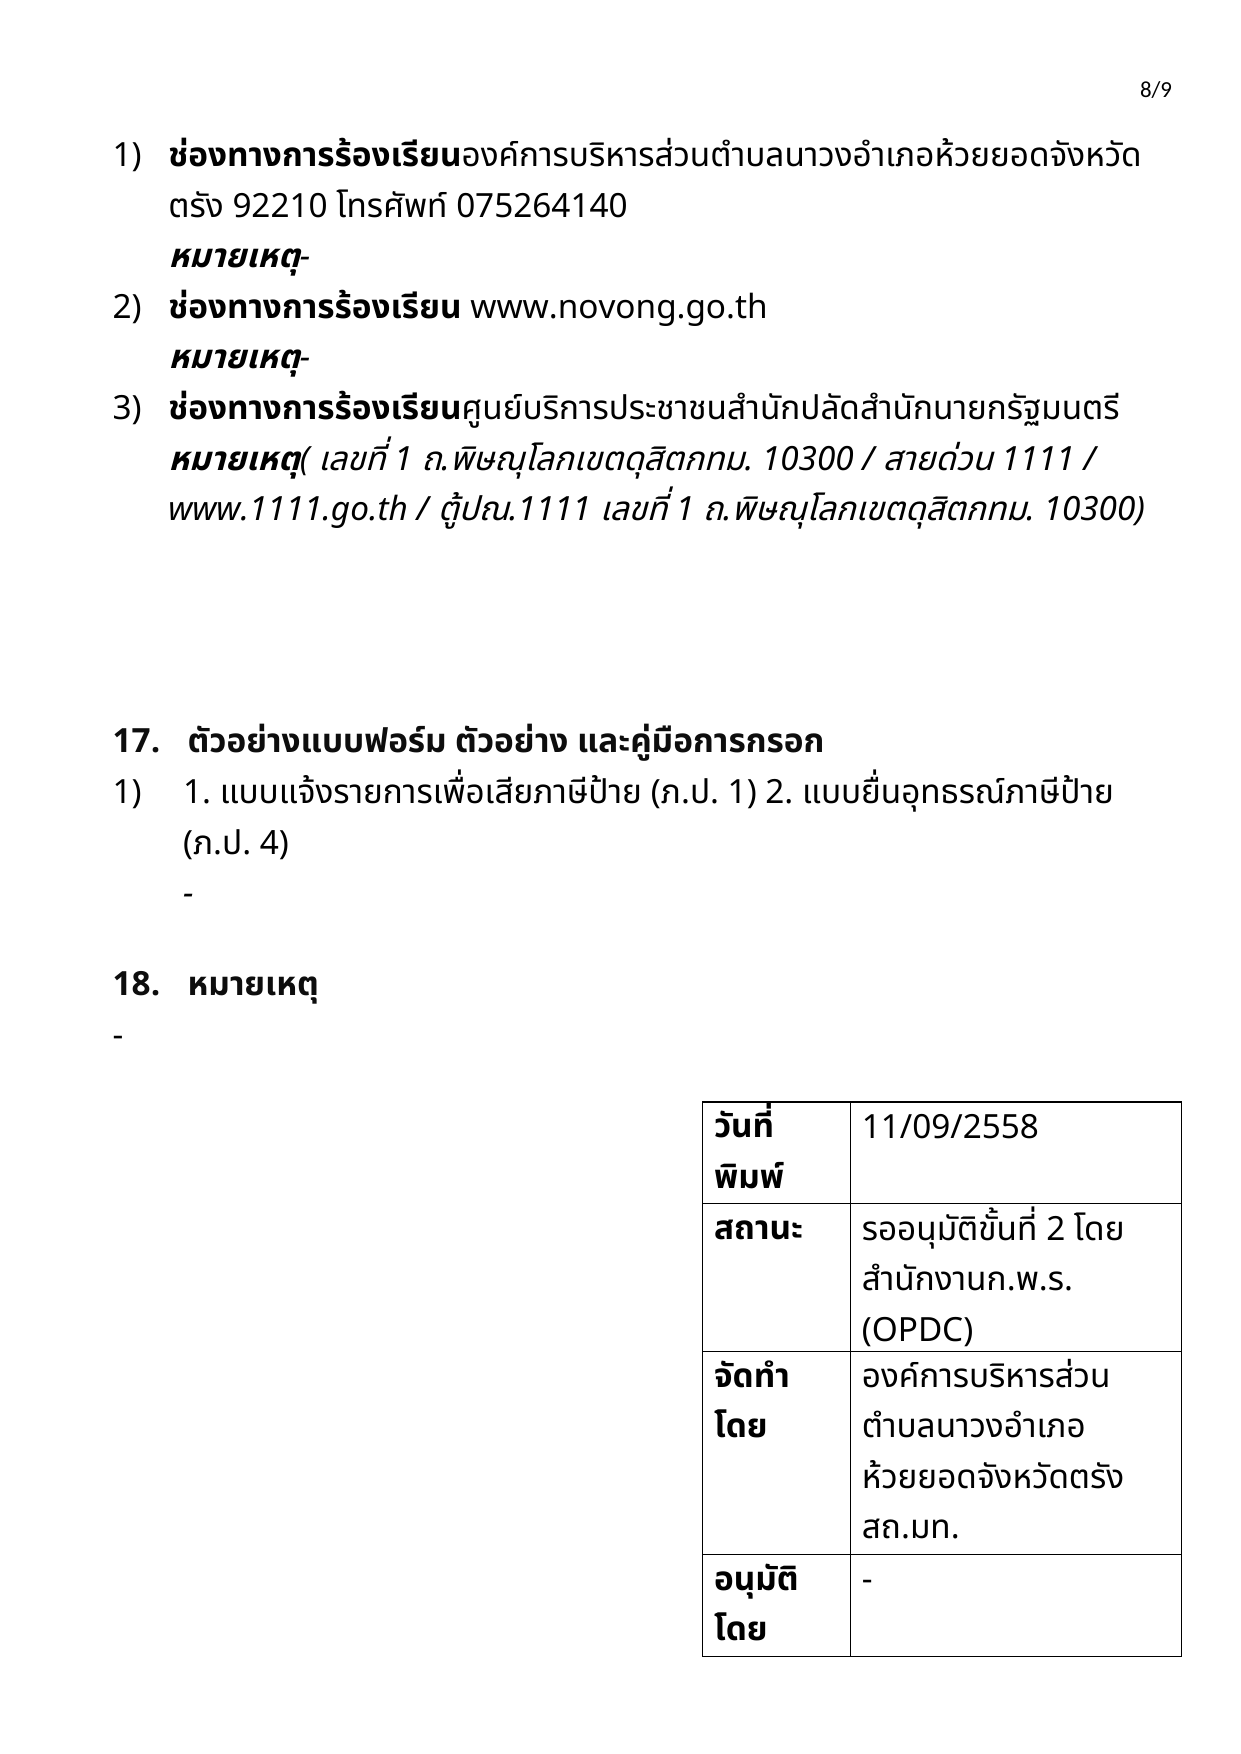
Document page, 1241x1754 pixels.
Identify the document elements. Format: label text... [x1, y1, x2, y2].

text - [112, 1011, 1172, 1056]
table_header 1) [101, 131, 157, 283]
table_cell สถานะ [703, 1204, 850, 1351]
table_cell 2) [101, 283, 157, 384]
table_header 1) [101, 768, 172, 914]
list ตัวอย่างแบบฟอร์ม ตัวอย่าง และคู่มือการกรอก [112, 717, 1172, 768]
table_header ช่องทางการร้องเรียนองค์การบริหารส่วนตำบลนาวงอำเภอห้วยยอดจังหวัดตรัง 92210 โทรศัพท์ 075264140 หมายเหตุ- [157, 131, 1161, 283]
table_cell ช่องทางการร้องเรียน www.novong.go.th หมายเหตุ- [157, 283, 1161, 384]
table_cell 3) [101, 384, 157, 536]
table_header วันที่พิมพ์ [703, 1103, 850, 1203]
table_cell ช่องทางการร้องเรียนศูนย์บริการประชาชนสำนักปลัดสำนักนายกรัฐมนตรี หมายเหตุ( เลขที่ 1 ถ.พิษณุโลกเขตดุสิตกทม. 10300 / สายด่วน 1111 / www.1111.go.th / ตู้ปณ.1111 เลขที่ 1 ถ.พิษณุโลกเขตดุสิตกทม. 10300) [157, 384, 1161, 536]
table_cell รออนุมัติขั้นที่ 2 โดยสำนักงานก.พ.ร. (OPDC) [851, 1204, 1181, 1351]
table_cell - [851, 1555, 1181, 1656]
table_cell องค์การบริหารส่วนตำบลนาวงอำเภอห้วยยอดจังหวัดตรังสถ.มท. [851, 1352, 1181, 1554]
list หมายเหตุ [112, 960, 1172, 1011]
table_cell อนุมัติโดย [703, 1555, 850, 1656]
table_cell จัดทำโดย [703, 1352, 850, 1554]
table_header 11/09/2558 [851, 1103, 1181, 1203]
table_header 1. แบบแจ้งรายการเพื่อเสียภาษีป้าย (ภ.ป. 1) 2. แบบยื่นอุทธรณ์ภาษีป้าย (ภ.ป. 4) - [172, 768, 1161, 914]
